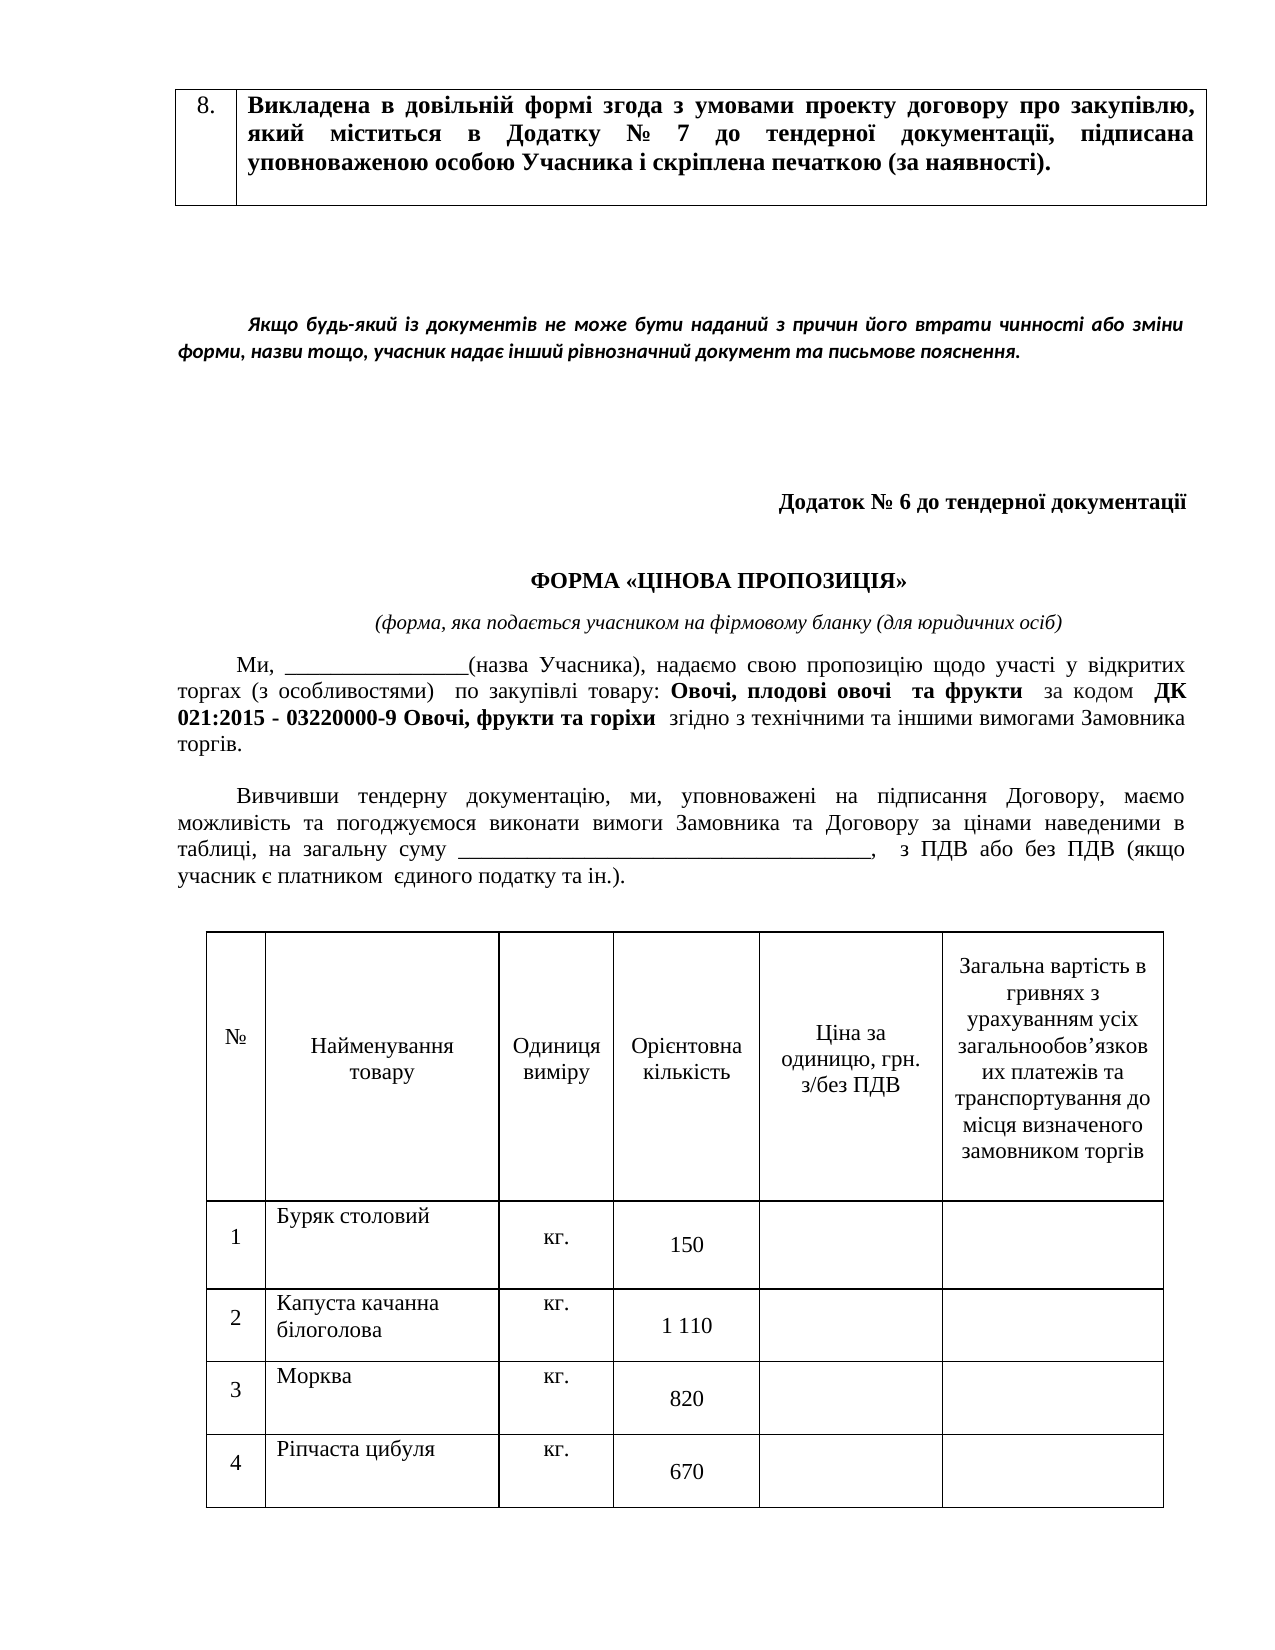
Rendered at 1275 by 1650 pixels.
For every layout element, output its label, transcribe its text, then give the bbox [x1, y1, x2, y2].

table_header Орієнтовна кількість [614, 933, 759, 1200]
table_header Найменування товару [266, 933, 498, 1200]
table_cell [943, 1202, 1163, 1288]
table_header № [207, 933, 265, 1200]
table_cell 2 [207, 1290, 265, 1361]
table_cell Буряк столовий [266, 1202, 498, 1288]
table_cell [943, 1435, 1163, 1507]
table_cell 670 [614, 1435, 759, 1507]
table_cell Морква [266, 1362, 498, 1434]
text ФОРМА «ЦІНОВА ПРОПОЗИЦІЯ» [177, 567, 1186, 593]
table_cell [943, 1290, 1163, 1361]
table_cell кг. [500, 1202, 613, 1288]
text Якщо будь-який із документів не може бути наданий з причин його втрати чинності або зміни форми, назви тощо, учасник надає інший рівнозначний документ та письмове пояснення. [177, 311, 1186, 364]
table_cell Ріпчаста цибуля [266, 1435, 498, 1507]
table_cell кг. [500, 1290, 613, 1361]
table_cell [943, 1362, 1163, 1434]
table_cell Викладена в довільній формі згода з умовами проекту договору про закупівлю, який міститься в Додатку № 7 до тендерної документації, підписана уповноваженою особою Учасника і скріплена печаткою (за наявності). [237, 90, 1206, 205]
text Вивчивши тендерну документацію, ми, уповноважені на підписання Договору, маємо можливість та погоджуємося виконати вимоги Замовника та Договору за цінами наведеними в таблиці, на загальну суму ____________________________________, з ПДВ або без ПДВ (якщо учасник є платником єдиного податку та ін.). [177, 783, 1186, 888]
table_header Ціна за одиницю, грн. з/без ПДВ [760, 933, 942, 1200]
table_cell [760, 1290, 942, 1361]
text (форма, яка подається учасником на фірмовому бланку (для юридичних осіб) [177, 610, 1186, 634]
table_cell 8. [176, 90, 236, 205]
table_cell 1 110 [614, 1290, 759, 1361]
table_cell кг. [500, 1435, 613, 1507]
table_cell 4 [207, 1435, 265, 1507]
table_cell Капуста качанна білоголова [266, 1290, 498, 1361]
text Ми, ________________(назва Учасника), надаємо свою пропозицію щодо участі у відкритих торгах (з особливостями) по закупівлі товару: Овочі, плодові овочі та фрукти за кодом ДК 021:2015 - 03220000-9 Овочі, фрукти та горіхи згідно з технічними та іншими вимогами Замовника торгів. [177, 651, 1186, 756]
table_cell 820 [614, 1362, 759, 1434]
table_cell [760, 1202, 942, 1288]
text Додаток № 6 до тендерної документації [177, 488, 1186, 514]
table_cell [760, 1435, 942, 1507]
table_cell 3 [207, 1362, 265, 1434]
table_cell [760, 1362, 942, 1434]
table_cell 1 [207, 1202, 265, 1288]
table_header Одиниця виміру [500, 933, 613, 1200]
table_cell кг. [500, 1362, 613, 1434]
table_cell 150 [614, 1202, 759, 1288]
table_header Загальна вартість в гривнях з урахуванням усіх загальнообов’язкових платежів та транспортування до місця визначеного замовником торгів [943, 933, 1163, 1200]
